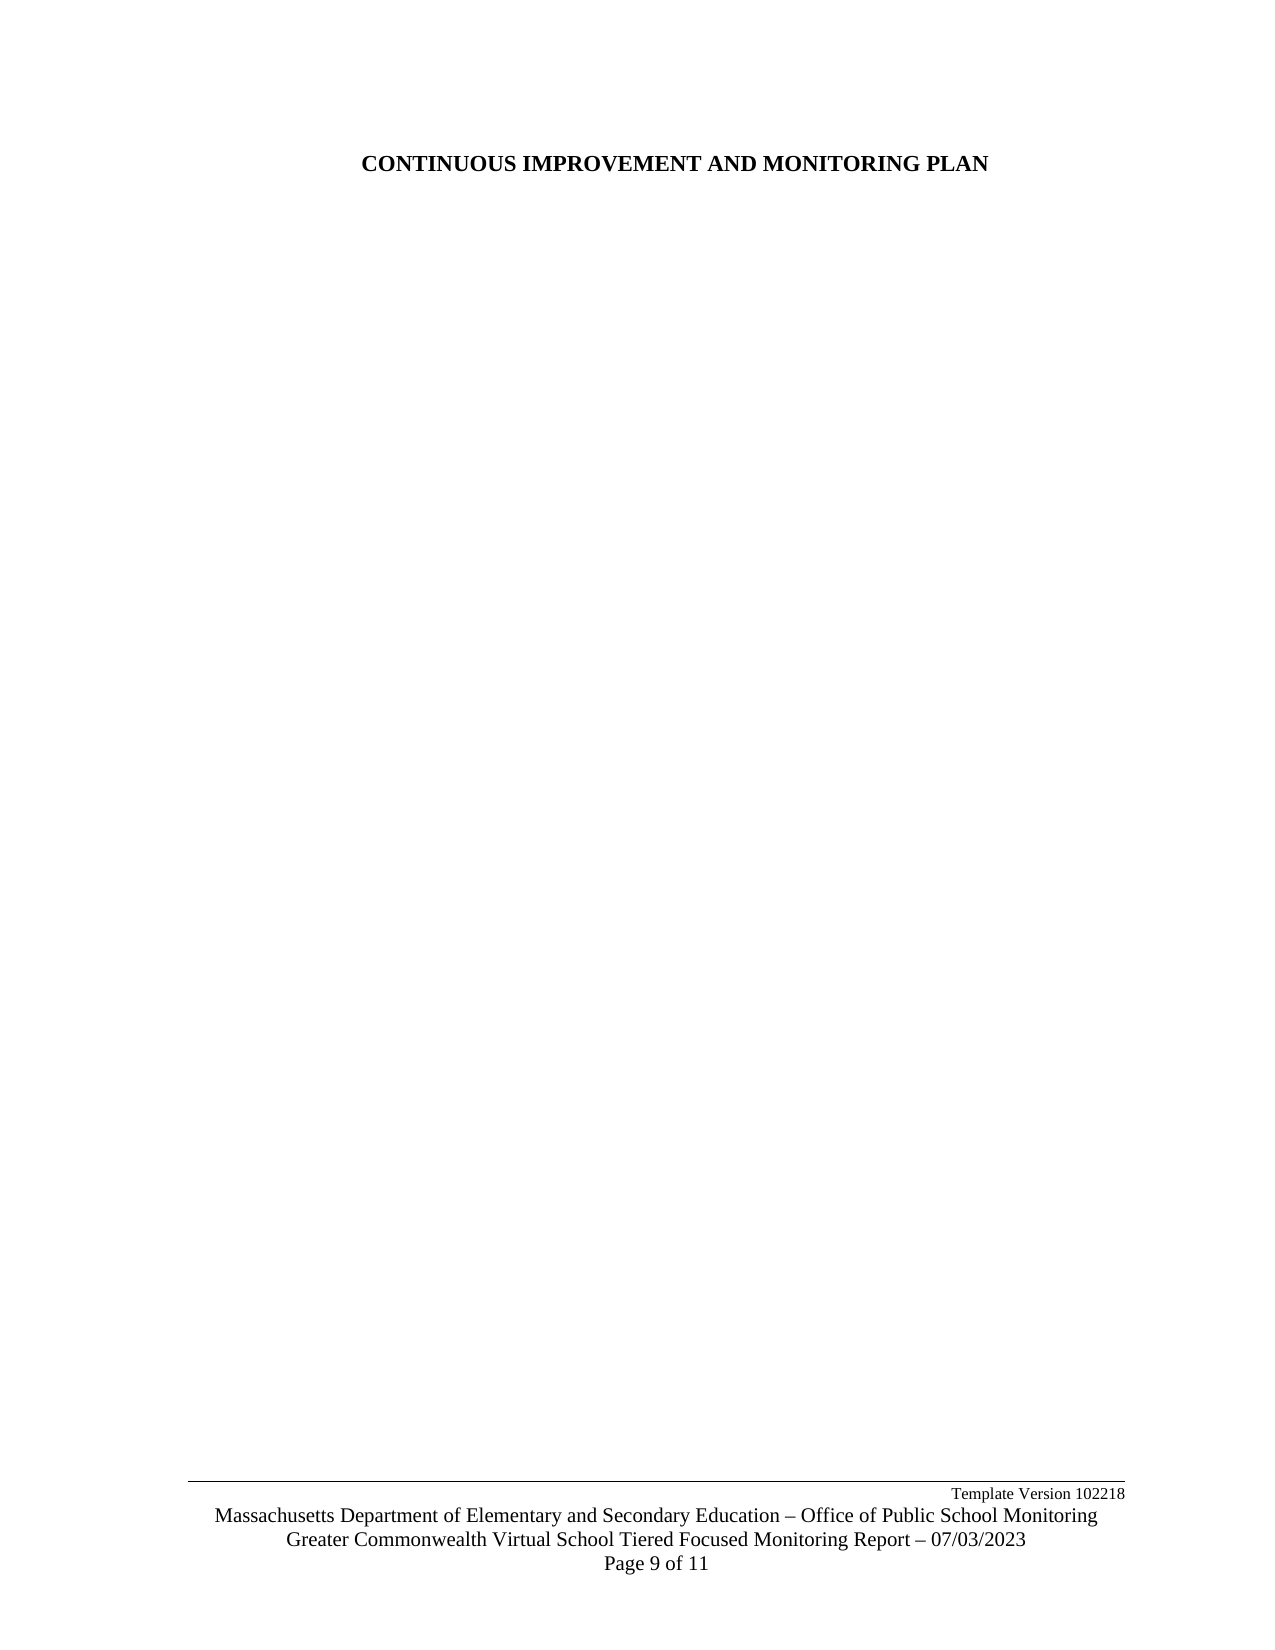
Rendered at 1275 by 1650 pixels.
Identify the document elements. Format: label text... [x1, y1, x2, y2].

subtitle CONTINUOUS IMPROVEMENT AND MONITORING PLAN [187, 150, 1162, 176]
